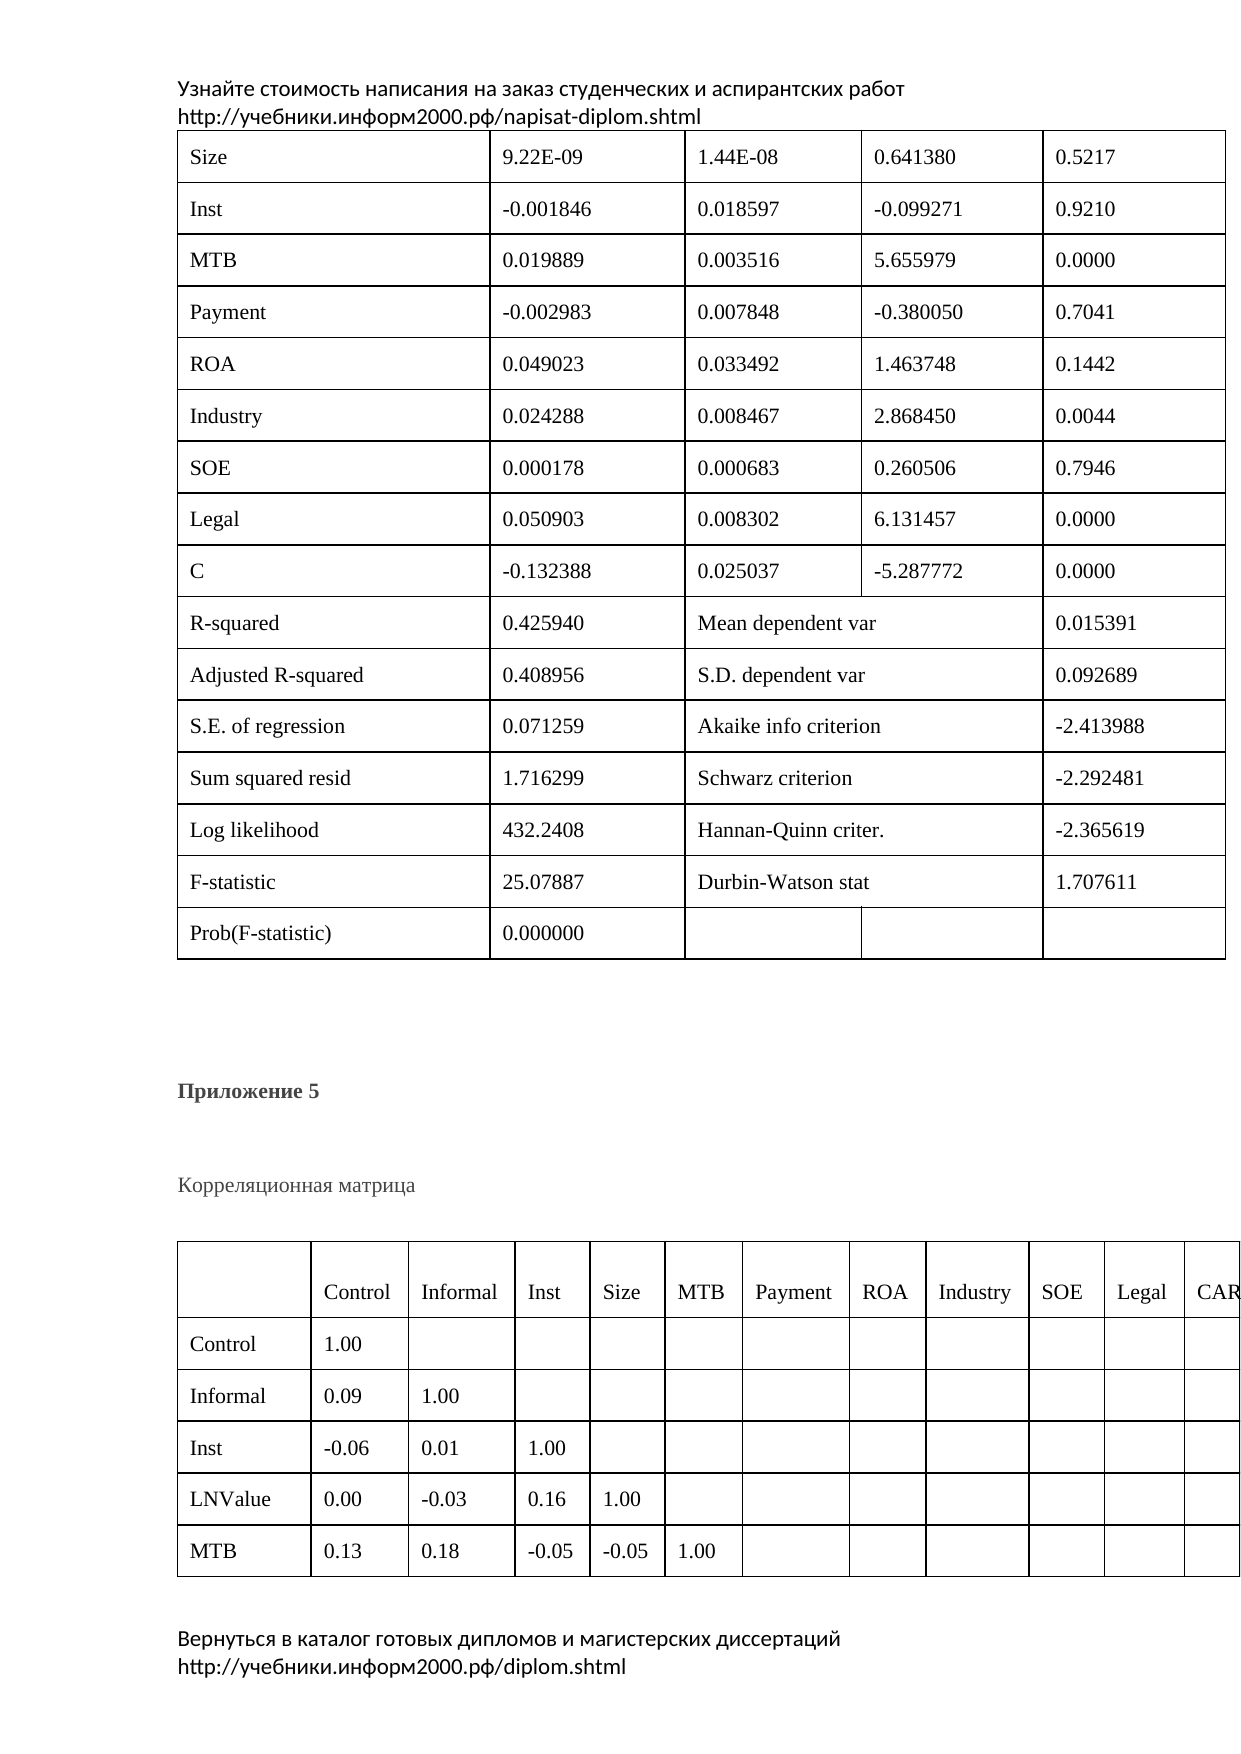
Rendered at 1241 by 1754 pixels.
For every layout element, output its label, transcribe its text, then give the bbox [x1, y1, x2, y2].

table_cell -0.06 [312, 1422, 408, 1472]
table_cell [1030, 1370, 1104, 1420]
table_cell Adjusted R-squared [178, 649, 489, 699]
table_cell Inst [178, 183, 489, 233]
table_cell SOE [178, 442, 489, 492]
table_cell [850, 1318, 925, 1369]
table_cell 0.641380 [862, 131, 1042, 182]
table_cell -2.413988 [1044, 701, 1225, 751]
table_header SOE [1030, 1242, 1104, 1317]
table_cell Mean dependent var [686, 597, 1042, 647]
table_cell [743, 1474, 849, 1524]
table_cell 0.033492 [686, 338, 861, 389]
table_cell [591, 1318, 664, 1369]
table_cell Industry [178, 390, 489, 440]
table_cell [666, 1474, 742, 1524]
table_cell Inst [178, 1422, 310, 1472]
table_cell [927, 1526, 1028, 1576]
table_cell 1.00 [409, 1370, 514, 1420]
table_cell [666, 1370, 742, 1420]
table_cell 0.050903 [491, 494, 684, 544]
table_cell 0.9210 [1044, 183, 1225, 233]
table_cell 0.049023 [491, 338, 684, 389]
table_header Informal [409, 1242, 514, 1317]
table_cell S.D. dependent var [686, 649, 1042, 699]
table_cell 0.000683 [686, 442, 861, 492]
table_header Size [591, 1242, 664, 1317]
table_header Legal [1105, 1242, 1184, 1317]
table_cell 1.44E-08 [686, 131, 861, 182]
table_cell 0.1442 [1044, 338, 1225, 389]
table_header [178, 1242, 310, 1317]
table_cell 0.000178 [491, 442, 684, 492]
table_cell [1185, 1318, 1239, 1369]
table_cell -2.292481 [1044, 753, 1225, 803]
table_cell [927, 1318, 1028, 1369]
table_cell 0.025037 [686, 546, 861, 596]
table_cell [850, 1422, 925, 1472]
table_cell -0.05 [591, 1526, 664, 1576]
table_cell Payment [178, 287, 489, 337]
table_cell -2.365619 [1044, 805, 1225, 854]
table_cell [1105, 1474, 1184, 1524]
table_cell -0.001846 [491, 183, 684, 233]
table_cell [1044, 908, 1225, 958]
table_cell MTB [178, 235, 489, 285]
table_cell Legal [178, 494, 489, 544]
table_cell 1.00 [591, 1474, 664, 1524]
table_cell [1185, 1370, 1239, 1420]
table_cell 0.007848 [686, 287, 861, 337]
table_cell -0.099271 [862, 183, 1042, 233]
table_header CAR(-1;3) [1185, 1242, 1239, 1317]
table_cell [743, 1526, 849, 1576]
table_cell [1105, 1318, 1184, 1369]
table_cell 0.09 [312, 1370, 408, 1420]
table_cell 0.425940 [491, 597, 684, 647]
table_cell 0.0000 [1044, 494, 1225, 544]
table_cell [666, 1318, 742, 1369]
table_cell ROA [178, 338, 489, 389]
table_cell 6.131457 [862, 494, 1042, 544]
table_cell [1105, 1422, 1184, 1472]
table_cell [1030, 1526, 1104, 1576]
table_cell 0.0000 [1044, 546, 1225, 596]
table_cell 2.868450 [862, 390, 1042, 440]
table_cell 432.2408 [491, 805, 684, 854]
table_cell Akaike info criterion [686, 701, 1042, 751]
table_cell 0.408956 [491, 649, 684, 699]
table_cell 25.07887 [491, 856, 684, 906]
table_cell S.E. of regression [178, 701, 489, 751]
table_cell Prob(F-statistic) [178, 908, 489, 958]
table_cell -0.002983 [491, 287, 684, 337]
table_cell Hannan-Quinn criter. [686, 805, 1042, 854]
table_header Payment [743, 1242, 849, 1317]
table_cell -5.287772 [862, 546, 1042, 596]
table_cell [591, 1422, 664, 1472]
table_cell Control [178, 1318, 310, 1369]
table_cell 1.00 [312, 1318, 408, 1369]
table_cell [516, 1370, 589, 1420]
table_cell 5.655979 [862, 235, 1042, 285]
table_cell 1.707611 [1044, 856, 1225, 906]
table_cell [850, 1474, 925, 1524]
table_cell 0.024288 [491, 390, 684, 440]
table_cell [927, 1474, 1028, 1524]
table_cell [862, 908, 1042, 958]
table_cell 0.003516 [686, 235, 861, 285]
table_cell 0.0044 [1044, 390, 1225, 440]
table_cell [743, 1370, 849, 1420]
table_cell [666, 1422, 742, 1472]
table_cell [516, 1318, 589, 1369]
table_cell 0.7946 [1044, 442, 1225, 492]
table_cell [1185, 1422, 1239, 1472]
table_cell 0.019889 [491, 235, 684, 285]
table_cell 0.015391 [1044, 597, 1225, 647]
table_cell Schwarz criterion [686, 753, 1042, 803]
table_cell 1.00 [516, 1422, 589, 1472]
table_cell [1030, 1474, 1104, 1524]
table_cell LNValue [178, 1474, 310, 1524]
table_header ROA [850, 1242, 925, 1317]
table_cell [1185, 1526, 1239, 1576]
table_cell [409, 1318, 514, 1369]
table_header Industry [927, 1242, 1028, 1317]
table_cell 0.018597 [686, 183, 861, 233]
table_cell 0.000000 [491, 908, 684, 958]
text Приложение 5 [177, 1053, 1152, 1103]
table_cell Informal [178, 1370, 310, 1420]
table_cell MTB [178, 1526, 310, 1576]
table_cell 0.260506 [862, 442, 1042, 492]
table_cell F-statistic [178, 856, 489, 906]
table_cell R-squared [178, 597, 489, 647]
table_cell [1105, 1526, 1184, 1576]
table_header Inst [516, 1242, 589, 1317]
table_cell [591, 1370, 664, 1420]
table_cell [927, 1370, 1028, 1420]
table_cell -0.03 [409, 1474, 514, 1524]
text Корреляционная матрица [177, 1147, 1152, 1197]
table_cell 0.00 [312, 1474, 408, 1524]
table_cell 0.18 [409, 1526, 514, 1576]
table_cell [850, 1526, 925, 1576]
table_cell 0.01 [409, 1422, 514, 1472]
table_cell [927, 1422, 1028, 1472]
table_cell [686, 908, 861, 958]
table_cell 0.008302 [686, 494, 861, 544]
table_cell Log likelihood [178, 805, 489, 854]
table_cell [1030, 1318, 1104, 1369]
table_cell Durbin-Watson stat [686, 856, 1042, 906]
table_cell [850, 1370, 925, 1420]
table_cell Size [178, 131, 489, 182]
table_cell 1.716299 [491, 753, 684, 803]
table_cell 9.22E-09 [491, 131, 684, 182]
table_cell 0.071259 [491, 701, 684, 751]
table_cell [1185, 1474, 1239, 1524]
table_cell [1030, 1422, 1104, 1472]
table_cell 0.092689 [1044, 649, 1225, 699]
table_cell -0.05 [516, 1526, 589, 1576]
table_cell 0.13 [312, 1526, 408, 1576]
table_cell -0.132388 [491, 546, 684, 596]
table_cell 0.7041 [1044, 287, 1225, 337]
table_cell 1.00 [666, 1526, 742, 1576]
table_cell -0.380050 [862, 287, 1042, 337]
table_cell [743, 1318, 849, 1369]
table_cell 0.5217 [1044, 131, 1225, 182]
table_header Control [312, 1242, 408, 1317]
table_cell 0.008467 [686, 390, 861, 440]
table_header MTB [666, 1242, 742, 1317]
table_cell 1.463748 [862, 338, 1042, 389]
table_cell C [178, 546, 489, 596]
table_cell 0.0000 [1044, 235, 1225, 285]
table_cell [1105, 1370, 1184, 1420]
table_cell [743, 1422, 849, 1472]
table_cell Sum squared resid [178, 753, 489, 803]
table_cell 0.16 [516, 1474, 589, 1524]
